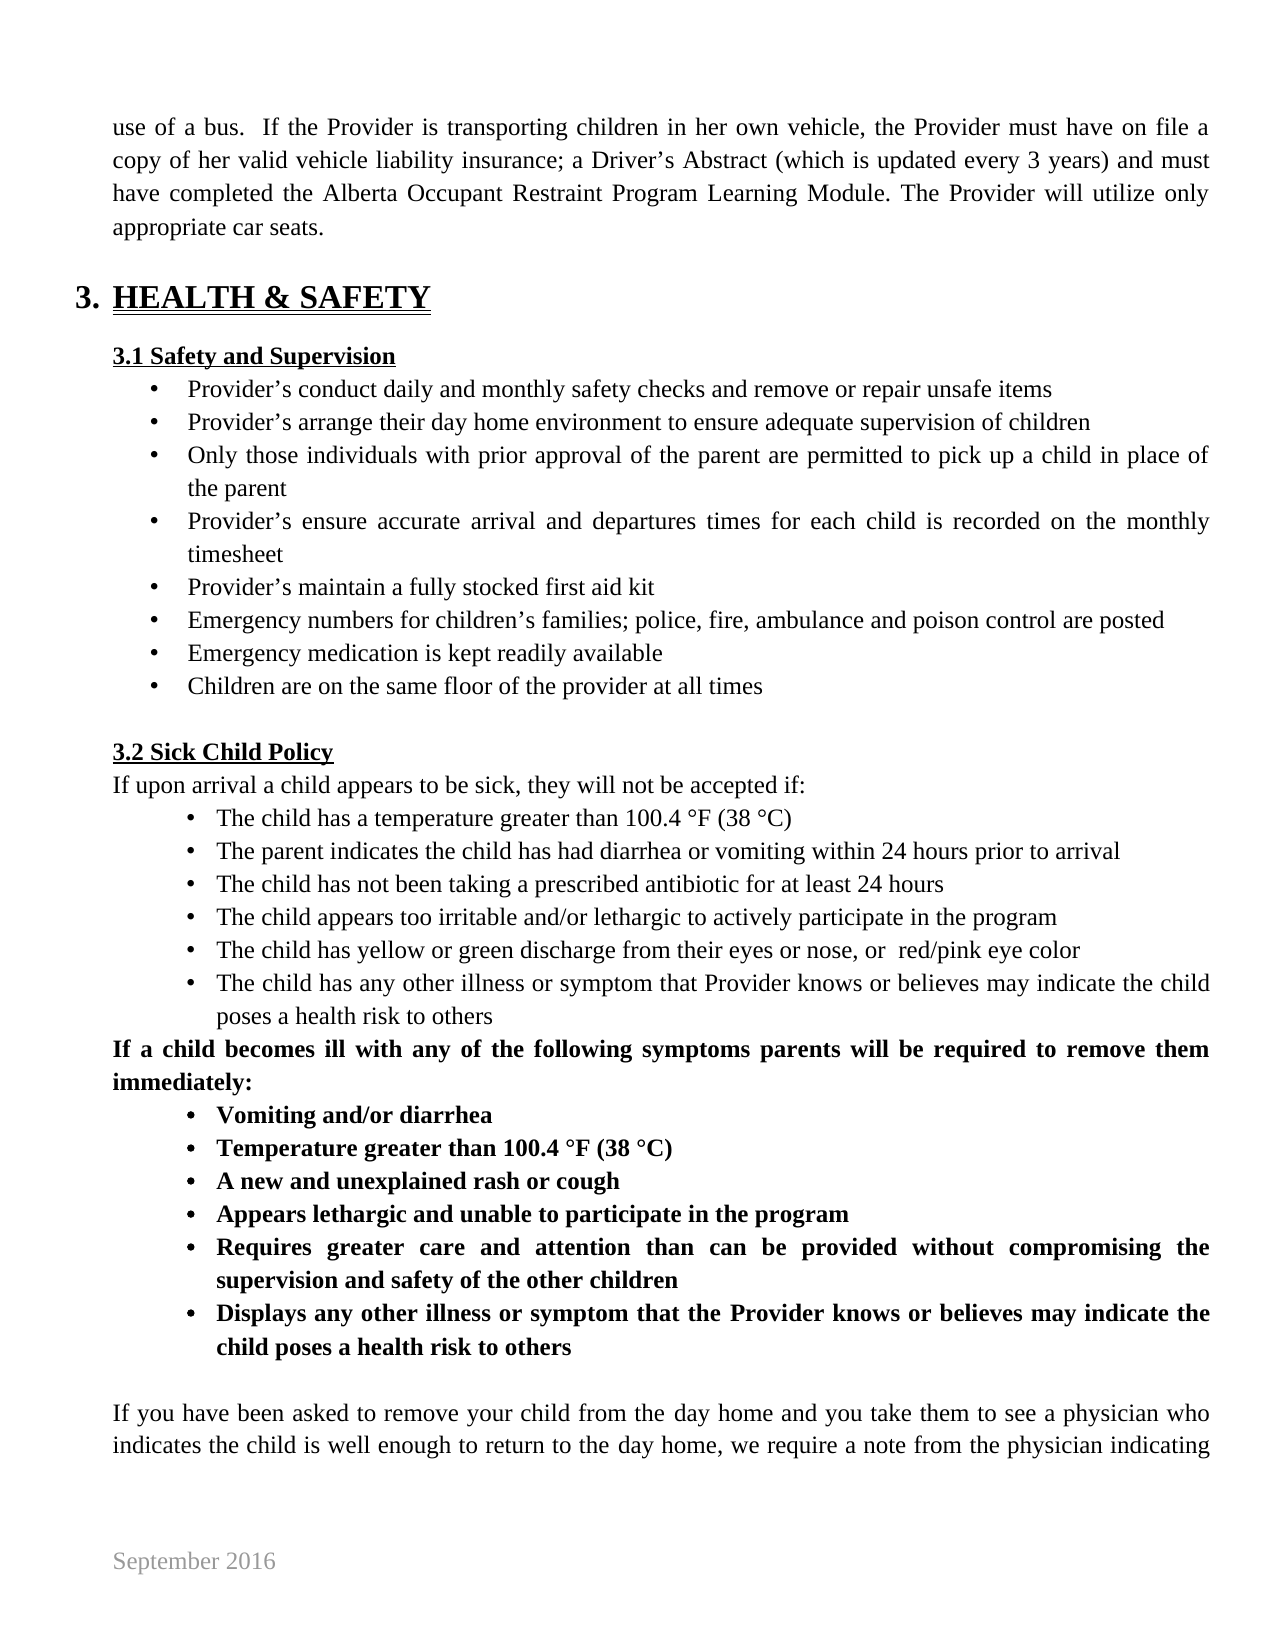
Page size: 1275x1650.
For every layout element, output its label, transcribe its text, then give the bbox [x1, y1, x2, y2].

list The child appears too irritable and/or lethargic to actively participate in the program [186, 902, 1211, 931]
list Vomiting and/or diarrhea [186, 1100, 1211, 1129]
text 3.2 Sick Child Policy [112, 737, 1211, 766]
list The child has a temperature greater than 100.4 °F (38 °C) [186, 803, 1211, 832]
list Emergency numbers for children’s families; police, fire, ambulance and poison control are posted [150, 605, 1211, 634]
list Displays any other illness or symptom that the Provider knows or believes may indicate the child poses a health risk to others [186, 1298, 1211, 1360]
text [112, 1398, 1211, 1459]
list Provider’s arrange their day home environment to ensure adequate supervision of children [150, 407, 1211, 436]
list The child has any other illness or symptom that Provider knows or believes may indicate the child poses a health risk to others [186, 968, 1211, 1030]
list Temperature greater than 100.4 °F (38 °C) [186, 1133, 1211, 1162]
list Emergency medication is kept readily available [150, 638, 1211, 667]
list Provider’s ensure accurate arrival and departures times for each child is recorded on the monthly timesheet [150, 506, 1211, 568]
list HEALTH & SAFETY [75, 278, 1211, 316]
list The parent indicates the child has had diarrhea or vomiting within 24 hours prior to arrival [186, 836, 1211, 865]
list A new and unexplained rash or cough [186, 1166, 1211, 1195]
list Requires greater care and attention than can be provided without compromising the supervision and safety of the other children [186, 1232, 1211, 1294]
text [112, 112, 1211, 240]
text If a child becomes ill with any of the following symptoms parents will be required to remove them immediately: [112, 1034, 1211, 1096]
list 3.1 Safety and Supervision [112, 341, 1211, 370]
list Only those individuals with prior approval of the parent are permitted to pick up a child in place of the parent [150, 440, 1211, 502]
list Children are on the same floor of the provider at all times [150, 671, 1211, 700]
list The child has yellow or green discharge from their eyes or nose, or red/pink eye color [186, 935, 1211, 964]
list Provider’s conduct daily and monthly safety checks and remove or repair unsafe items [150, 374, 1211, 403]
list The child has not been taking a prescribed antibiotic for at least 24 hours [186, 869, 1211, 898]
list Appears lethargic and unable to participate in the program [186, 1199, 1211, 1228]
text If upon arrival a child appears to be sick, they will not be accepted if: [112, 770, 1211, 799]
list Provider’s maintain a fully stocked first aid kit [150, 572, 1211, 601]
